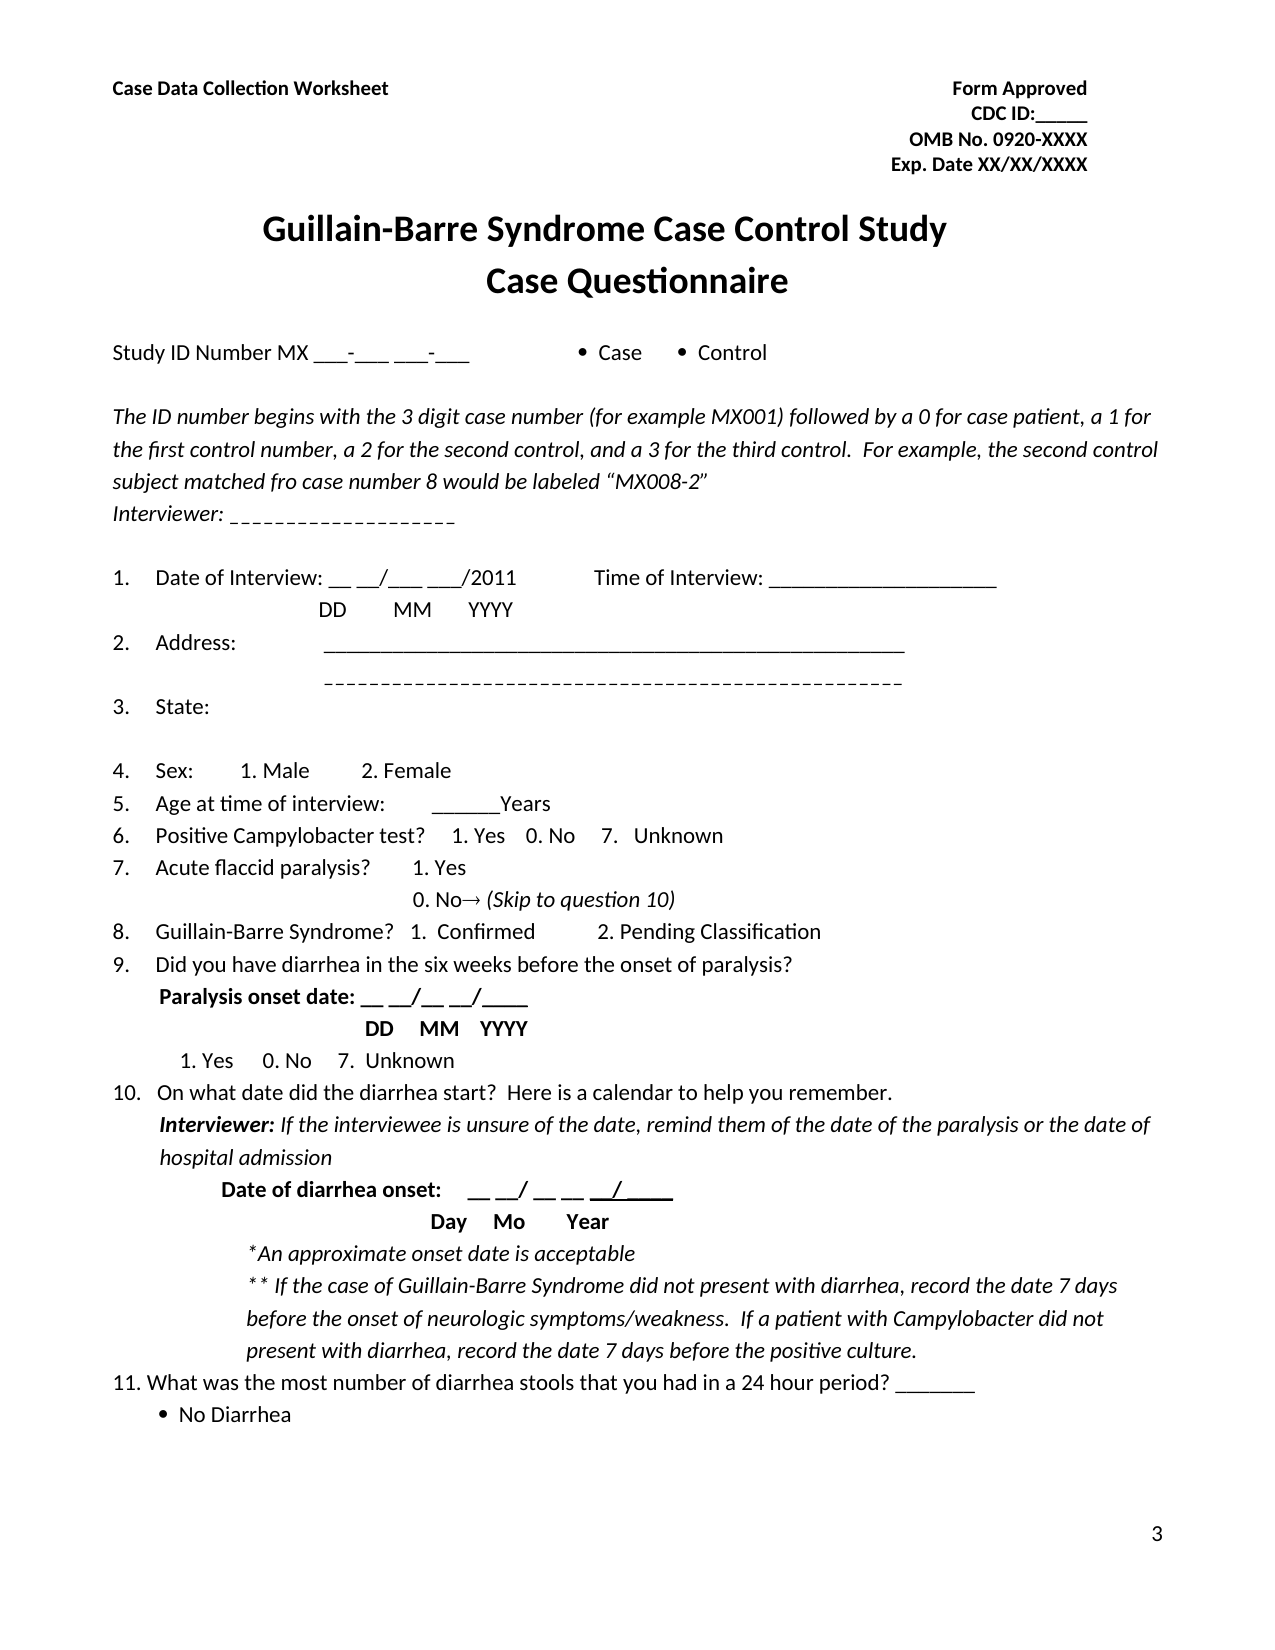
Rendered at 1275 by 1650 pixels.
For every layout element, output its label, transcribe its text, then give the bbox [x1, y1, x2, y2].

text Day Mo Year [112, 1207, 1162, 1235]
text 7. Acute flaccid paralysis? 1. Yes [112, 853, 1162, 881]
text DD MM YYYY [112, 596, 1162, 624]
text 1. Yes 0. No 7. Unknown [112, 1046, 1162, 1074]
text Guillain-Barre Syndrome Case Control Study [112, 205, 1162, 251]
text 9. Did you have diarrhea in the six weeks before the onset of paralysis? [112, 950, 1162, 978]
text 5. Age at time of interview: ______Years [112, 789, 1162, 817]
text Paralysis onset date: __ __/__ __/____ [112, 982, 1162, 1010]
text ___________________________________________________ [112, 660, 1162, 688]
text 1. Date of Interview: __ __/___ ___/2011 Time of Interview: ____________________ [112, 563, 1162, 591]
text DD MM YYYY [112, 1014, 1162, 1042]
list *An approximate onset date is acceptable [246, 1239, 1162, 1267]
text 0. No (Skip to question 10) [112, 885, 1162, 913]
list ** If the case of Guillain-Barre Syndrome did not present with diarrhea, record the date 7 days [246, 1272, 1162, 1299]
text Interviewer: If the interviewee is unsure of the date, remind them of the date of the paralysis or the date of hospital admission [112, 1111, 1162, 1171]
text 10. On what date did the diarrhea start? Here is a calendar to help you remember. [112, 1078, 1162, 1106]
text 6. Positive Campylobacter test? 1. Yes 0. No 7. Unknown [112, 821, 1162, 849]
text 2. Address: ___________________________________________________ [112, 628, 1162, 656]
text Case Questionnaire [112, 257, 1162, 303]
text 4. Sex: 1. Male 2. Female [112, 757, 1162, 784]
list before the onset of neurologic symptoms/weakness. If a patient with Campylobacter did not present with diarrhea, record the date 7 days before the positive culture. [246, 1304, 1162, 1364]
text 8. Guillain-Barre Syndrome? 1. Confirmed 2. Pending Classification [112, 917, 1162, 946]
text Study ID Number MX ___-___ ___-___ Case Control [112, 338, 1162, 366]
text Interviewer: ____________________ [112, 499, 1162, 527]
text Date of diarrhea onset: __ __/ __ __ __/ ____ [112, 1175, 1162, 1203]
text 3. State: [112, 692, 1162, 720]
text 11. What was the most number of diarrhea stools that you had in a 24 hour period? _______ [112, 1368, 1162, 1396]
text No Diarrhea [112, 1400, 1162, 1428]
text The ID number begins with the 3 digit case number (for example MX001) followed by a 0 for case patient, a 1 for the first control number, a 2 for the second control, and a 3 for the third control. For example, the second control subject matched fro case number 8 would be labeled “MX008-2” [112, 402, 1162, 495]
